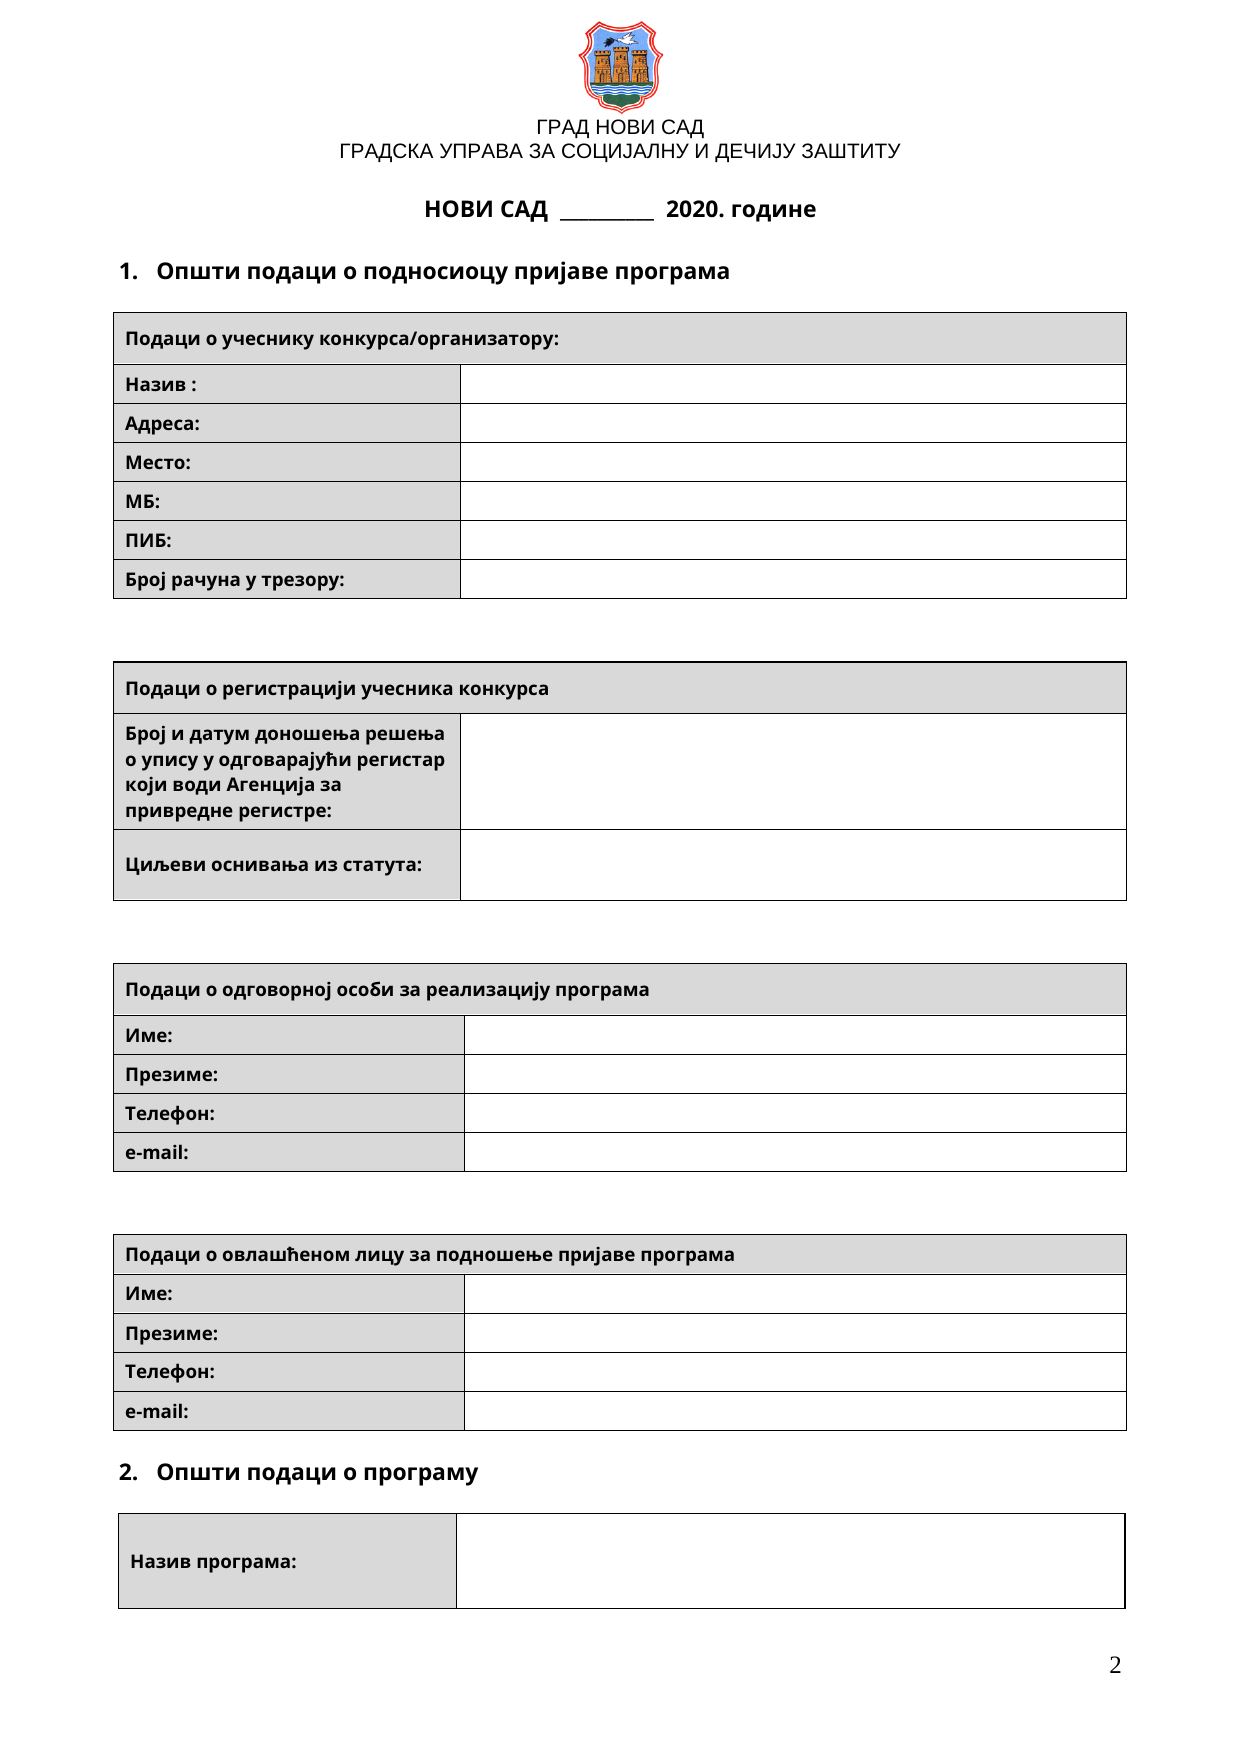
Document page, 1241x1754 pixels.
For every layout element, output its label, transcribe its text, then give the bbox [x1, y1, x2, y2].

table_cell Презиме: [114, 1055, 464, 1093]
table_header [457, 1514, 1124, 1608]
table_cell [461, 365, 1126, 403]
table_header Подаци о учеснику конкурса/организатору: [114, 313, 1126, 363]
table_cell [461, 560, 1126, 598]
table_cell Број и датум доношења решења о упису у одговарајући регистар који води Агенција за привредне регистре: [114, 714, 460, 829]
table_cell е-mail: [114, 1392, 464, 1430]
table_cell [465, 1392, 1126, 1430]
table_cell Телефон: [114, 1353, 464, 1391]
table_cell [461, 521, 1126, 559]
table_cell [465, 1353, 1126, 1391]
table_cell Циљеви оснивања из статута: [114, 830, 460, 899]
table_cell [461, 714, 1126, 829]
table_cell МБ: [114, 482, 460, 520]
table_cell Име: [114, 1016, 464, 1054]
table_cell [465, 1133, 1126, 1171]
table_cell [461, 482, 1126, 520]
text НОВИ САД __________ 2020. године [118, 193, 1122, 224]
table_cell [465, 1016, 1126, 1054]
table_cell е-mail: [114, 1133, 464, 1171]
table_cell Презиме: [114, 1314, 464, 1352]
table_cell [461, 830, 1126, 899]
table_cell [465, 1055, 1126, 1093]
list Општи подаци о подносиоцу пријаве програма [118, 255, 1122, 286]
table_cell [461, 443, 1126, 481]
table_header Подаци о одговорној особи за реализацију програма [114, 964, 1126, 1014]
table_cell Телефон: [114, 1094, 464, 1132]
table_cell [465, 1314, 1126, 1352]
table_cell Име: [114, 1275, 464, 1312]
table_cell [465, 1094, 1126, 1132]
table_header Подаци о регистрацији учесника конкурса [114, 663, 1126, 713]
table_cell Назив : [114, 365, 460, 403]
table_cell Место: [114, 443, 460, 481]
table_header Назив програма: [119, 1514, 456, 1608]
table_header Подаци о овлашћеном лицу за подношење пријаве програма [114, 1235, 1126, 1273]
list Општи подаци о програму [118, 1456, 1122, 1487]
table_cell ПИБ: [114, 521, 460, 559]
table_cell Број рачуна у трезору: [114, 560, 460, 598]
table_cell [465, 1275, 1126, 1312]
table_cell Адреса: [114, 404, 460, 442]
table_cell [461, 404, 1126, 442]
